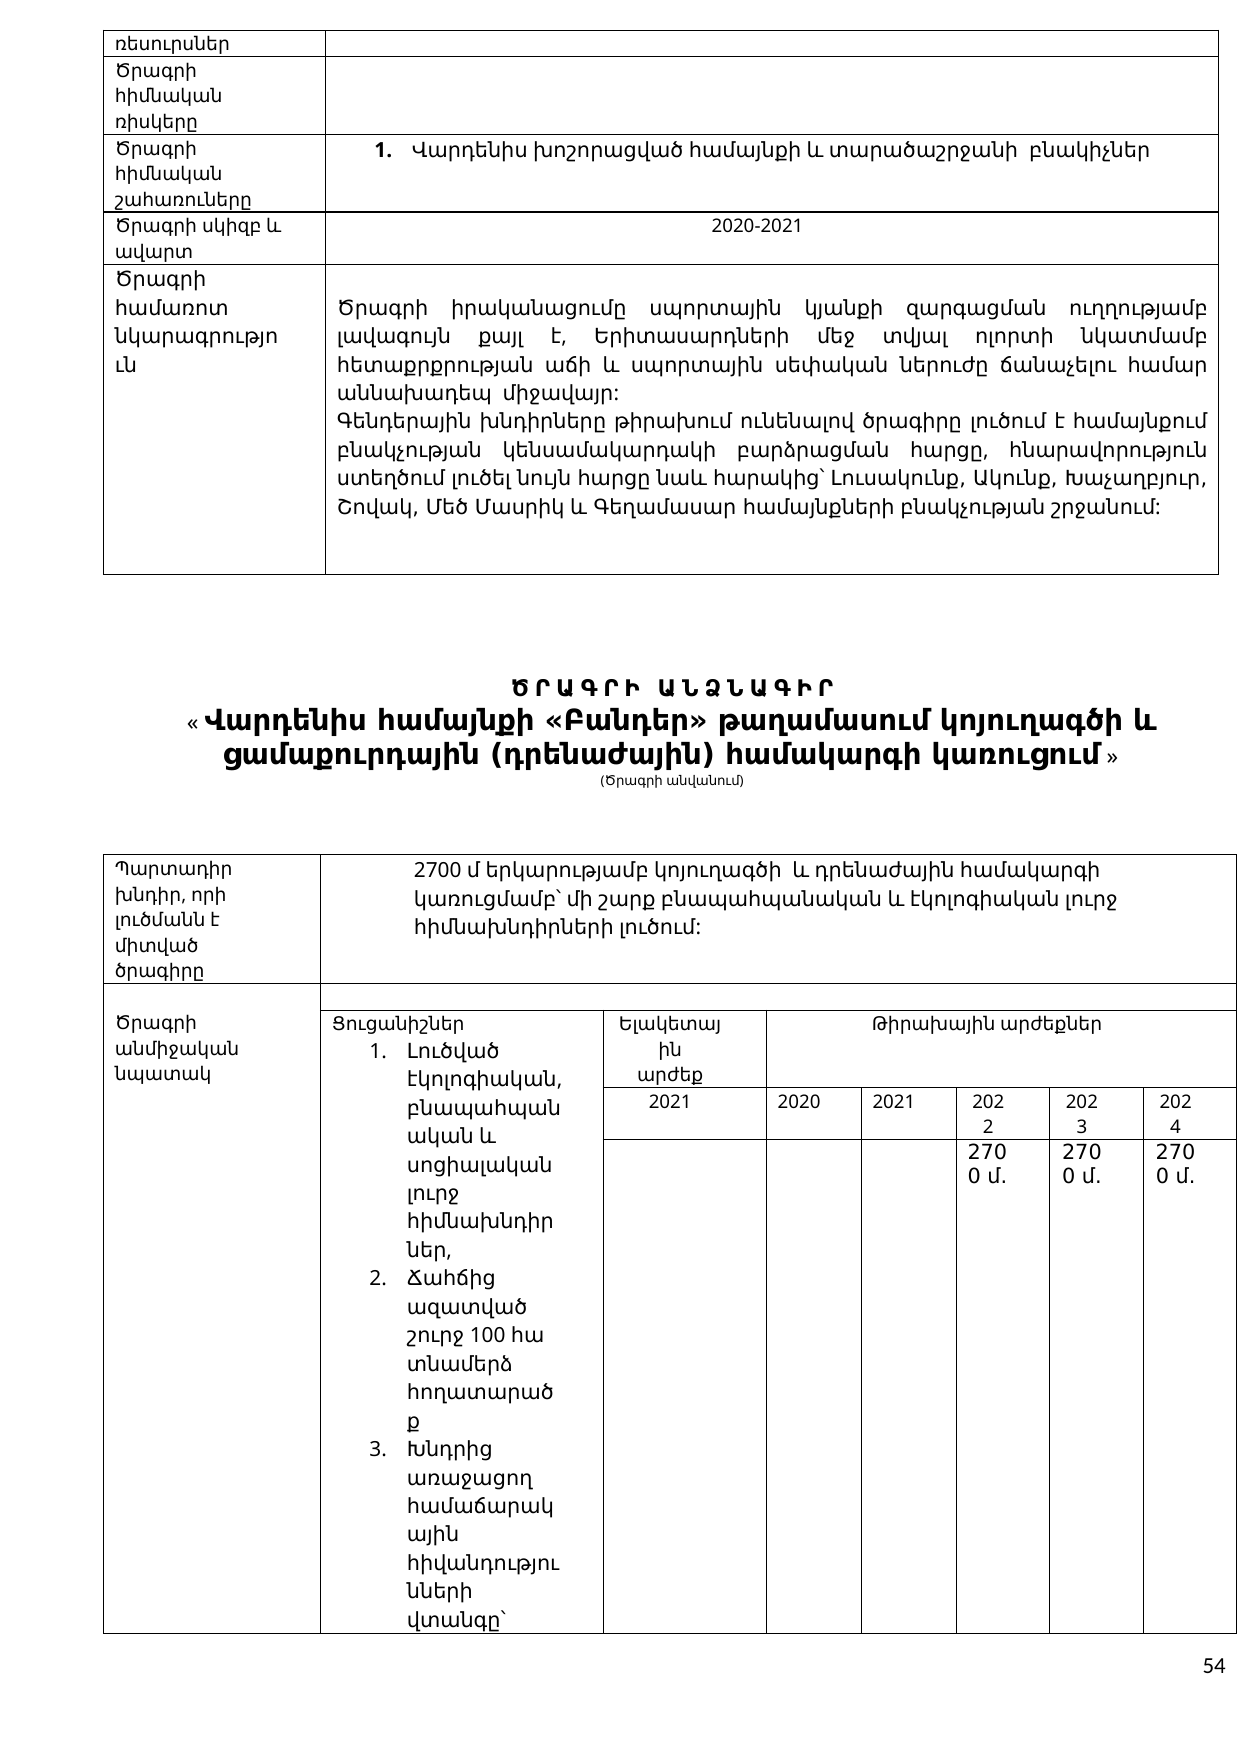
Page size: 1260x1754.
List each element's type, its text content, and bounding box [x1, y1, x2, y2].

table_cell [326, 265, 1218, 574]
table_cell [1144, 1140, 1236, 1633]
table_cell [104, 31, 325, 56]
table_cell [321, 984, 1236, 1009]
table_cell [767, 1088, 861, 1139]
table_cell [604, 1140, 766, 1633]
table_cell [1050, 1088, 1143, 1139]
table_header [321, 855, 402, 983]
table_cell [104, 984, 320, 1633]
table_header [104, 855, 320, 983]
text Ծ Ր Ա Գ Ր Ի Ա Ն Ձ Ն Ա Գ Ի Ր [148, 672, 1196, 703]
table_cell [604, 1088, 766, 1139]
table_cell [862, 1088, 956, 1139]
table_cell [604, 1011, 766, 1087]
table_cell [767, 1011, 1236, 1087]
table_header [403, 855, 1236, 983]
list ցամաքուրդային (դրենաժային) համակարգի կառուցում » [223, 737, 1196, 771]
text (Ծրագրի անվանում) [148, 771, 1196, 802]
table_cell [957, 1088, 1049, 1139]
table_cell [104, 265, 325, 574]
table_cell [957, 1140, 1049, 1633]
text « Վարդենիս համայնքի «Բանդեր» թաղամասում կոյուղագծի և [148, 703, 1196, 737]
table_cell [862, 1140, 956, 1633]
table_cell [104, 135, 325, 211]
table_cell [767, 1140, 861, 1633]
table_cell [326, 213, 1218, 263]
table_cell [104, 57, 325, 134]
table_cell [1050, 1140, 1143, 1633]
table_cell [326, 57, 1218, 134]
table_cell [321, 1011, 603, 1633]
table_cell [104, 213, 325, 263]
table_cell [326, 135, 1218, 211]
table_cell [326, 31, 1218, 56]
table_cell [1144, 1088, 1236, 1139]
